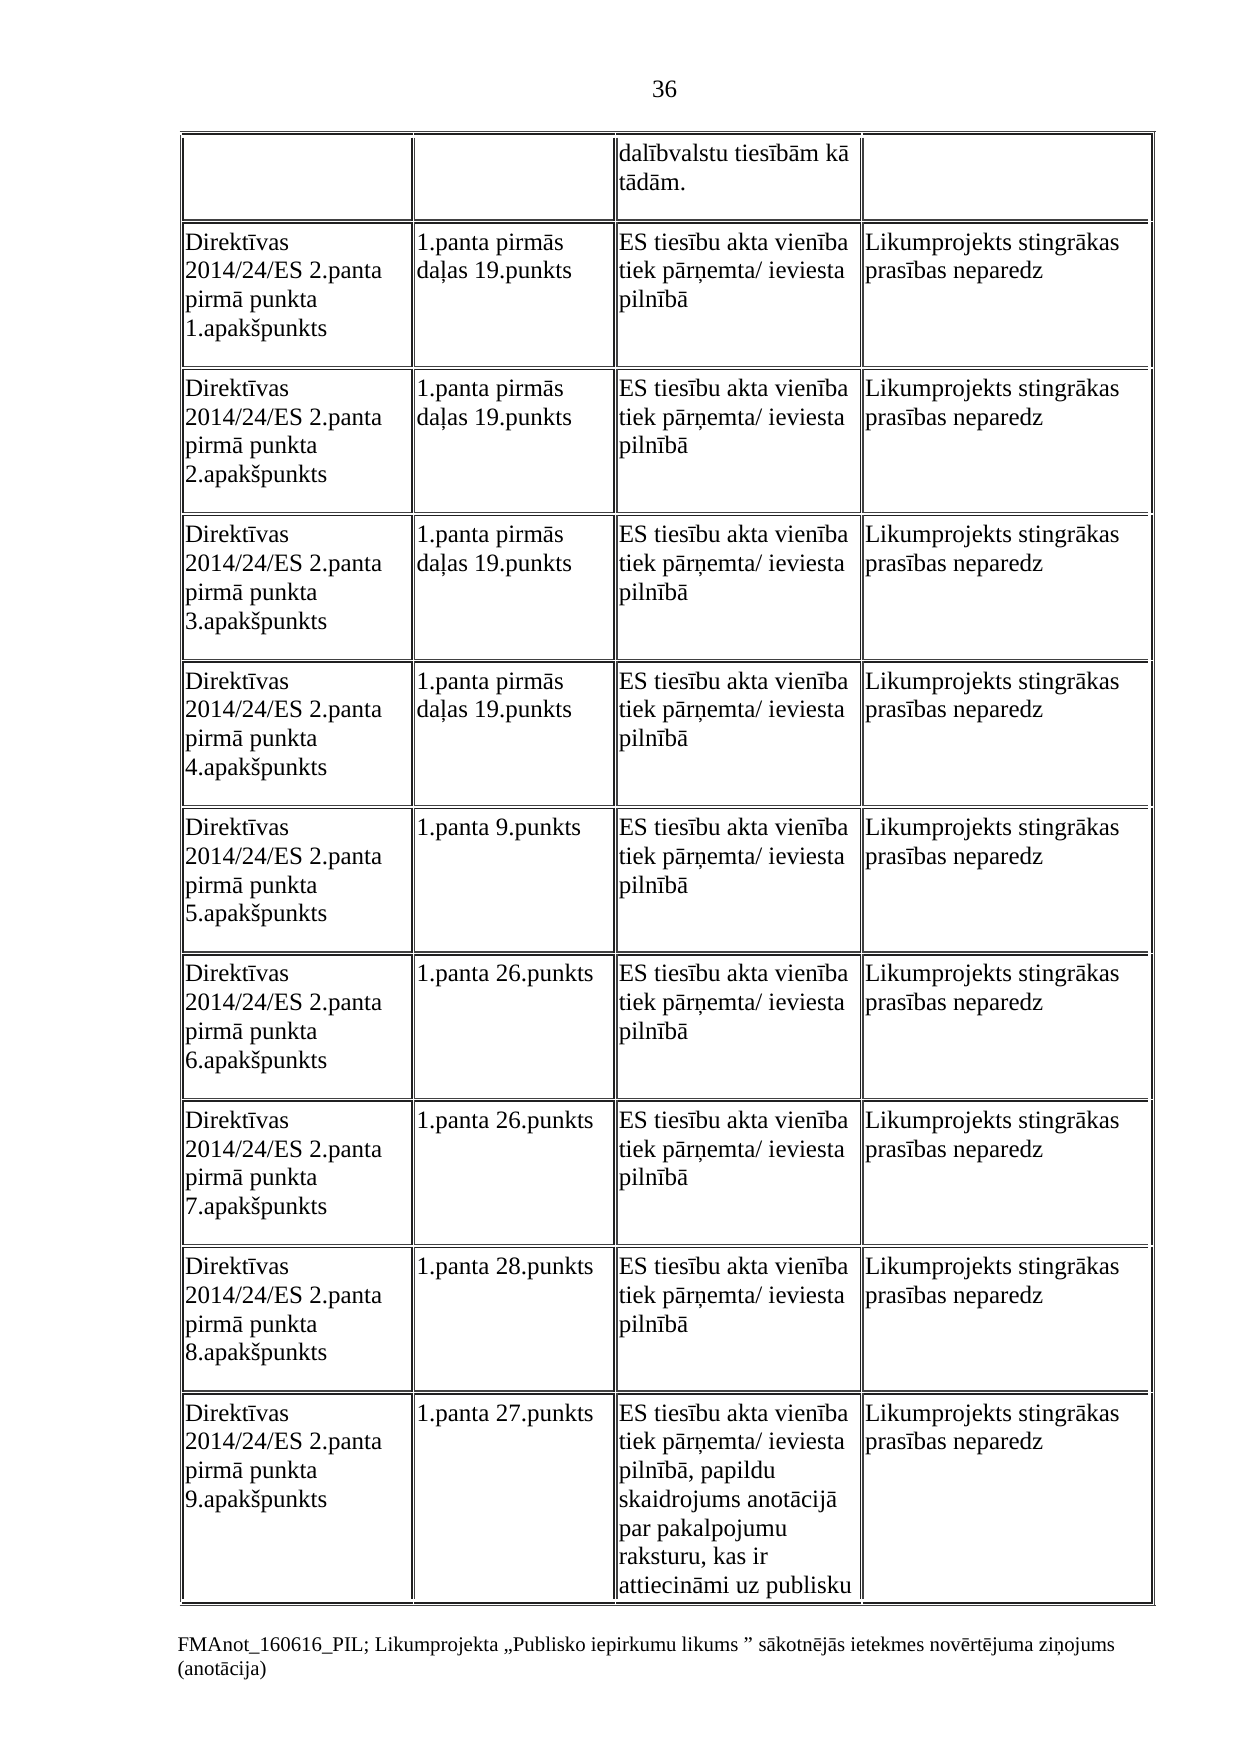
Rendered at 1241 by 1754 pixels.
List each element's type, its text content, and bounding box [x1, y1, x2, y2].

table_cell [862, 1390, 1152, 1602]
table_cell Likumprojekts stingrākas prasības neparedz [862, 1244, 1153, 1390]
table_cell Direktīvas 2014/24/ES 2.panta pirmā punkta 2.apakšpunkts [184, 370, 411, 512]
table_cell 1.panta pirmās daļas 19.punkts [415, 224, 613, 366]
table_cell Likumprojekts stingrākas prasības neparedz [862, 219, 1153, 366]
table_cell Likumprojekts stingrākas prasības neparedz [862, 1098, 1153, 1244]
table_cell ES tiesību akta vienība tiek pārņemta/ ieviesta pilnībā [618, 370, 860, 512]
table_cell [862, 134, 1151, 219]
table_cell 1.panta pirmās daļas 19.punkts [415, 516, 613, 658]
table_cell [413, 132, 615, 219]
table_cell Likumprojekts stingrākas prasības neparedz [862, 512, 1153, 658]
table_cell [615, 1390, 862, 1602]
table_cell Direktīvas 2014/24/ES 2.panta pirmā punkta 6.apakšpunkts [184, 956, 411, 1097]
table_cell Likumprojekts stingrākas prasības neparedz [862, 805, 1153, 951]
table_cell ES tiesību akta vienība tiek pārņemta/ ieviesta pilnībā [618, 224, 860, 366]
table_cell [615, 132, 862, 219]
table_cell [182, 1395, 413, 1602]
table_cell Direktīvas 2014/24/ES 2.panta pirmā punkta 8.apakšpunkts [184, 1248, 411, 1390]
table_cell 1.panta 28.punkts [415, 1248, 613, 1390]
table_cell 1.panta 9.punkts [415, 809, 613, 951]
table_cell Direktīvas 2014/24/ES 2.panta pirmā punkta 4.apakšpunkts [184, 663, 411, 805]
table_cell ES tiesību akta vienība tiek pārņemta/ ieviesta pilnībā [618, 809, 860, 951]
table_cell 1.panta 26.punkts [415, 1102, 613, 1244]
table_cell Direktīvas 2014/24/ES 2.panta pirmā punkta 5.apakšpunkts [184, 809, 411, 951]
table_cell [182, 135, 413, 219]
table_cell Likumprojekts stingrākas prasības neparedz [862, 366, 1153, 512]
table_cell 1.panta pirmās daļas 19.punkts [415, 663, 613, 805]
table_cell Direktīvas 2014/24/ES 2.panta pirmā punkta 1.apakšpunkts [184, 224, 411, 366]
table_cell Direktīvas 2014/24/ES 2.panta pirmā punkta 7.apakšpunkts [184, 1102, 411, 1244]
table_cell ES tiesību akta vienība tiek pārņemta/ ieviesta pilnībā [618, 663, 860, 805]
table_cell ES tiesību akta vienība tiek pārņemta/ ieviesta pilnībā [618, 956, 860, 1097]
table_cell Likumprojekts stingrākas prasības neparedz [862, 659, 1153, 805]
table_cell ES tiesību akta vienība tiek pārņemta/ ieviesta pilnībā [618, 1248, 860, 1390]
table_cell 1.panta 26.punkts [415, 956, 613, 1097]
table_cell 1.panta 27.punkts [413, 1390, 615, 1602]
table_cell Likumprojekts stingrākas prasības neparedz [864, 951, 1152, 1097]
table_cell Direktīvas 2014/24/ES 2.panta pirmā punkta 3.apakšpunkts [184, 516, 411, 658]
table_cell ES tiesību akta vienība tiek pārņemta/ ieviesta pilnībā [618, 1102, 860, 1244]
table_cell 1.panta pirmās daļas 19.punkts [415, 370, 613, 512]
table_cell ES tiesību akta vienība tiek pārņemta/ ieviesta pilnībā [618, 516, 860, 658]
